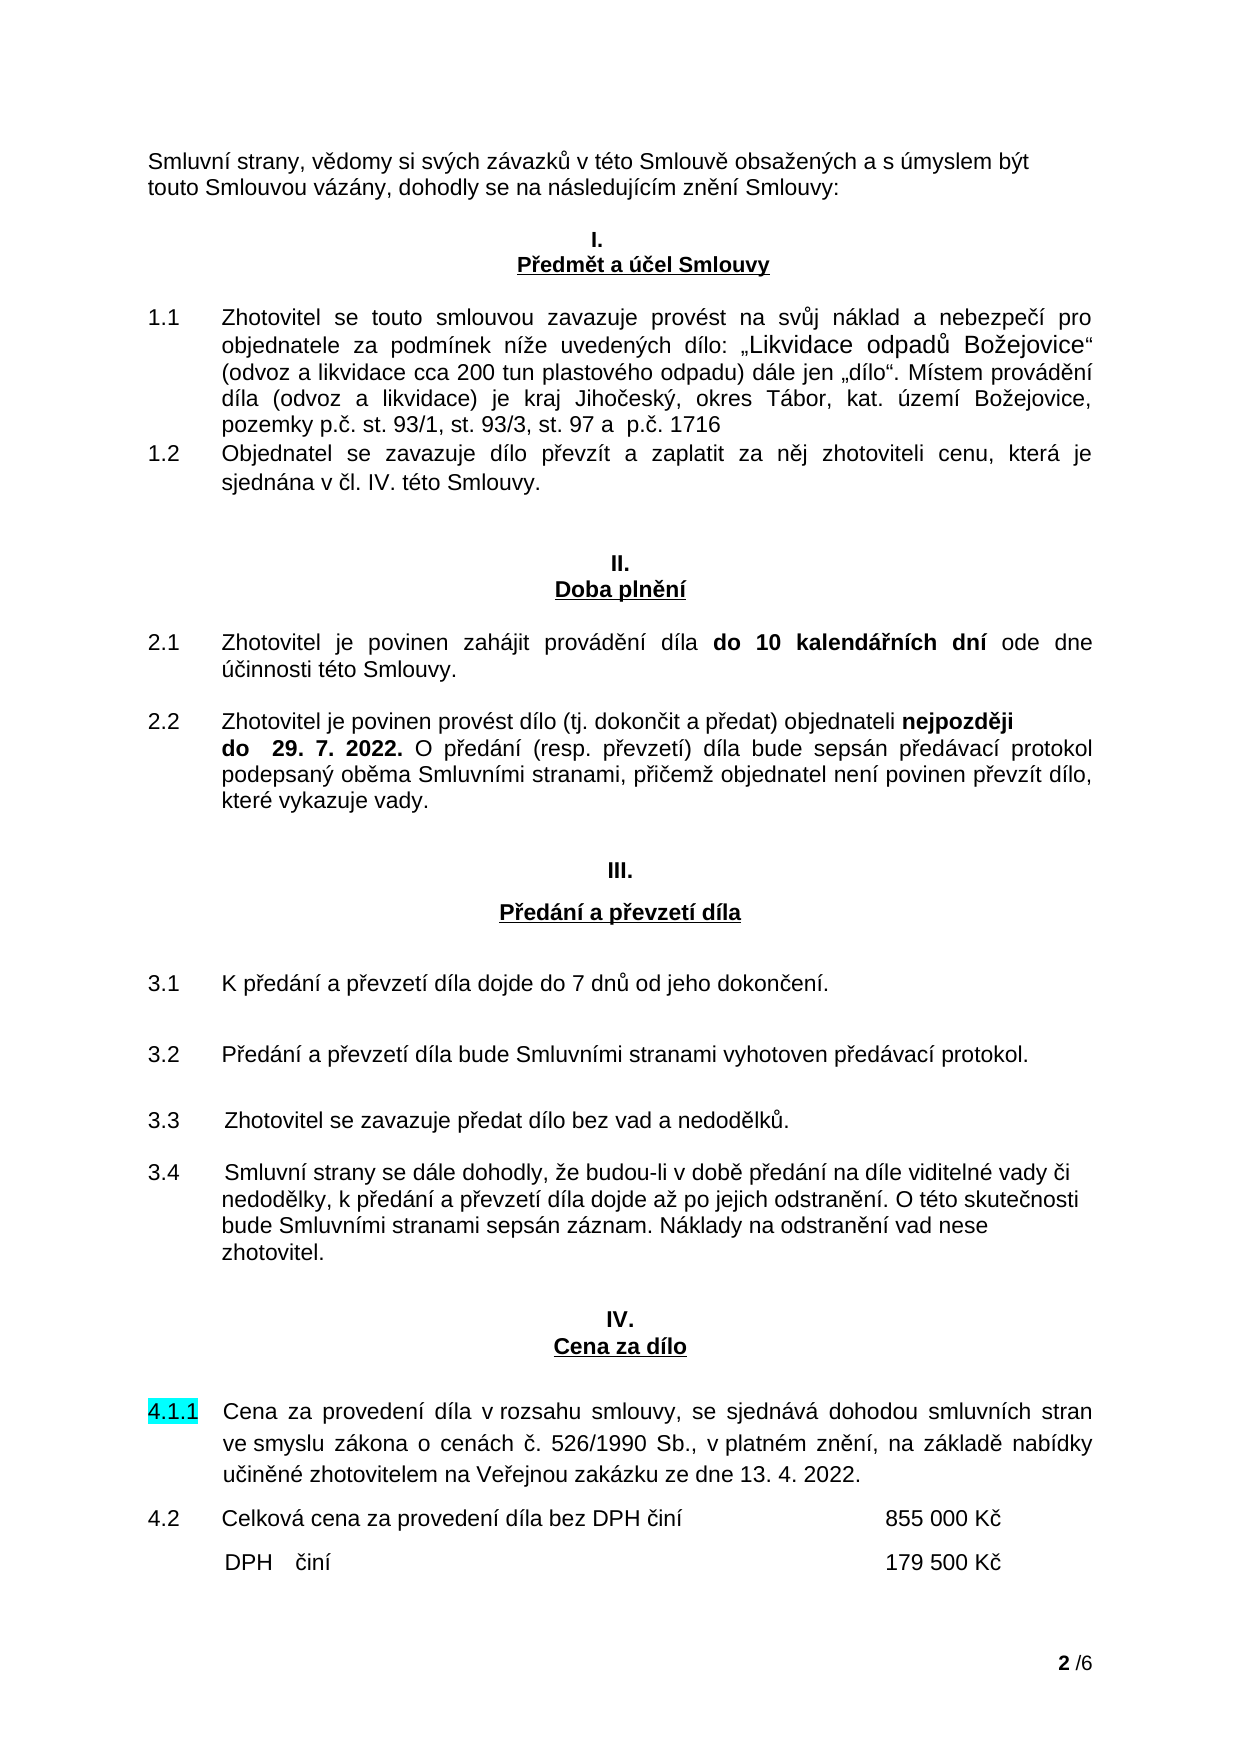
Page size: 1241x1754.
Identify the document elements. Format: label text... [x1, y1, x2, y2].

text do 29. 7. 2022. O předání (resp. převzetí) díla bude sepsán předávací protokol podepsaný oběma Smluvními stranami, přičemž objednatel není povinen převzít dílo, které vykazuje vady. [221, 734, 1093, 814]
text Smluvní strany, vědomy si svých závazků v této Smlouvě obsažených a s úmyslem být [148, 148, 1093, 174]
list Cena za provedení díla v rozsahu smlouvy, se sjednává dohodou smluvních stran ve smyslu zákona o cenách č. 526/1990 Sb., v platném znění, na základě nabídky učiněné zhotovitelem na Veřejnou zakázku ze dne 13. 4. 2022. [148, 1398, 1093, 1487]
text I. Předmět a účel Smlouvy [517, 227, 1093, 303]
text Doba plnění [148, 576, 1093, 603]
list 4.2 Celková cena za provedení díla bez DPH činí 855 000 Kč [148, 1505, 1093, 1532]
text IV. Cena za dílo [148, 1306, 1093, 1359]
text Předání a převzetí díla [148, 897, 1093, 955]
text touto Smlouvou vázány, dohodly se na následujícím znění Smlouvy: [148, 174, 1093, 200]
text 3.3 Zhotovitel se zavazuje předat dílo bez vad a nedodělků. 3.4 Smluvní strany se dále dohodly, že budou-li v době předání na díle viditelné vady či [148, 1107, 1093, 1186]
text III. [148, 855, 1093, 884]
text 3.2 Předání a převzetí díla bude Smluvními stranami vyhotoven předávací protokol. [148, 1009, 1093, 1068]
text nedodělky, k předání a převzetí díla dojde až po jejich odstranění. O této skutečnosti bude Smluvními stranami sepsán záznam. Náklady na odstranění vad nese zhotovitel. [221, 1186, 1093, 1265]
text 3.1 K předání a převzetí díla dojde do 7 dnů od jeho dokončení. [148, 968, 1093, 997]
text 2.1 Zhotovitel je povinen zahájit provádění díla do 10 kalendářních dní ode dne účinnosti této Smlouvy. [148, 629, 1093, 682]
list DPH činí 179 500 Kč [224, 1549, 1093, 1576]
text II. [148, 550, 1093, 576]
text 1.1 Zhotovitel se touto smlouvou zavazuje provést na svůj náklad a nebezpečí pro objednatele za podmínek níže uvedených dílo: „“ (odvoz a likvidace cca 200 tun plastového odpadu) dále jen „dílo“. Místem provádění díla (odvoz a likvidace) je kraj Jihočeský, okres Tábor, kat. území Božejovice, pozemky p.č. st. 93/1, st. 93/3, st. 97 a p.č. 1716 [148, 303, 1093, 438]
text 2.2 Zhotovitel je povinen provést dílo (tj. dokončit a předat) objednateli nejpozději [148, 708, 1093, 734]
text 1.2 Objednatel se zavazuje dílo převzít a zaplatit za něj zhotoviteli cenu, která je sjednána v čl. IV. této Smlouvy. [148, 438, 1093, 496]
